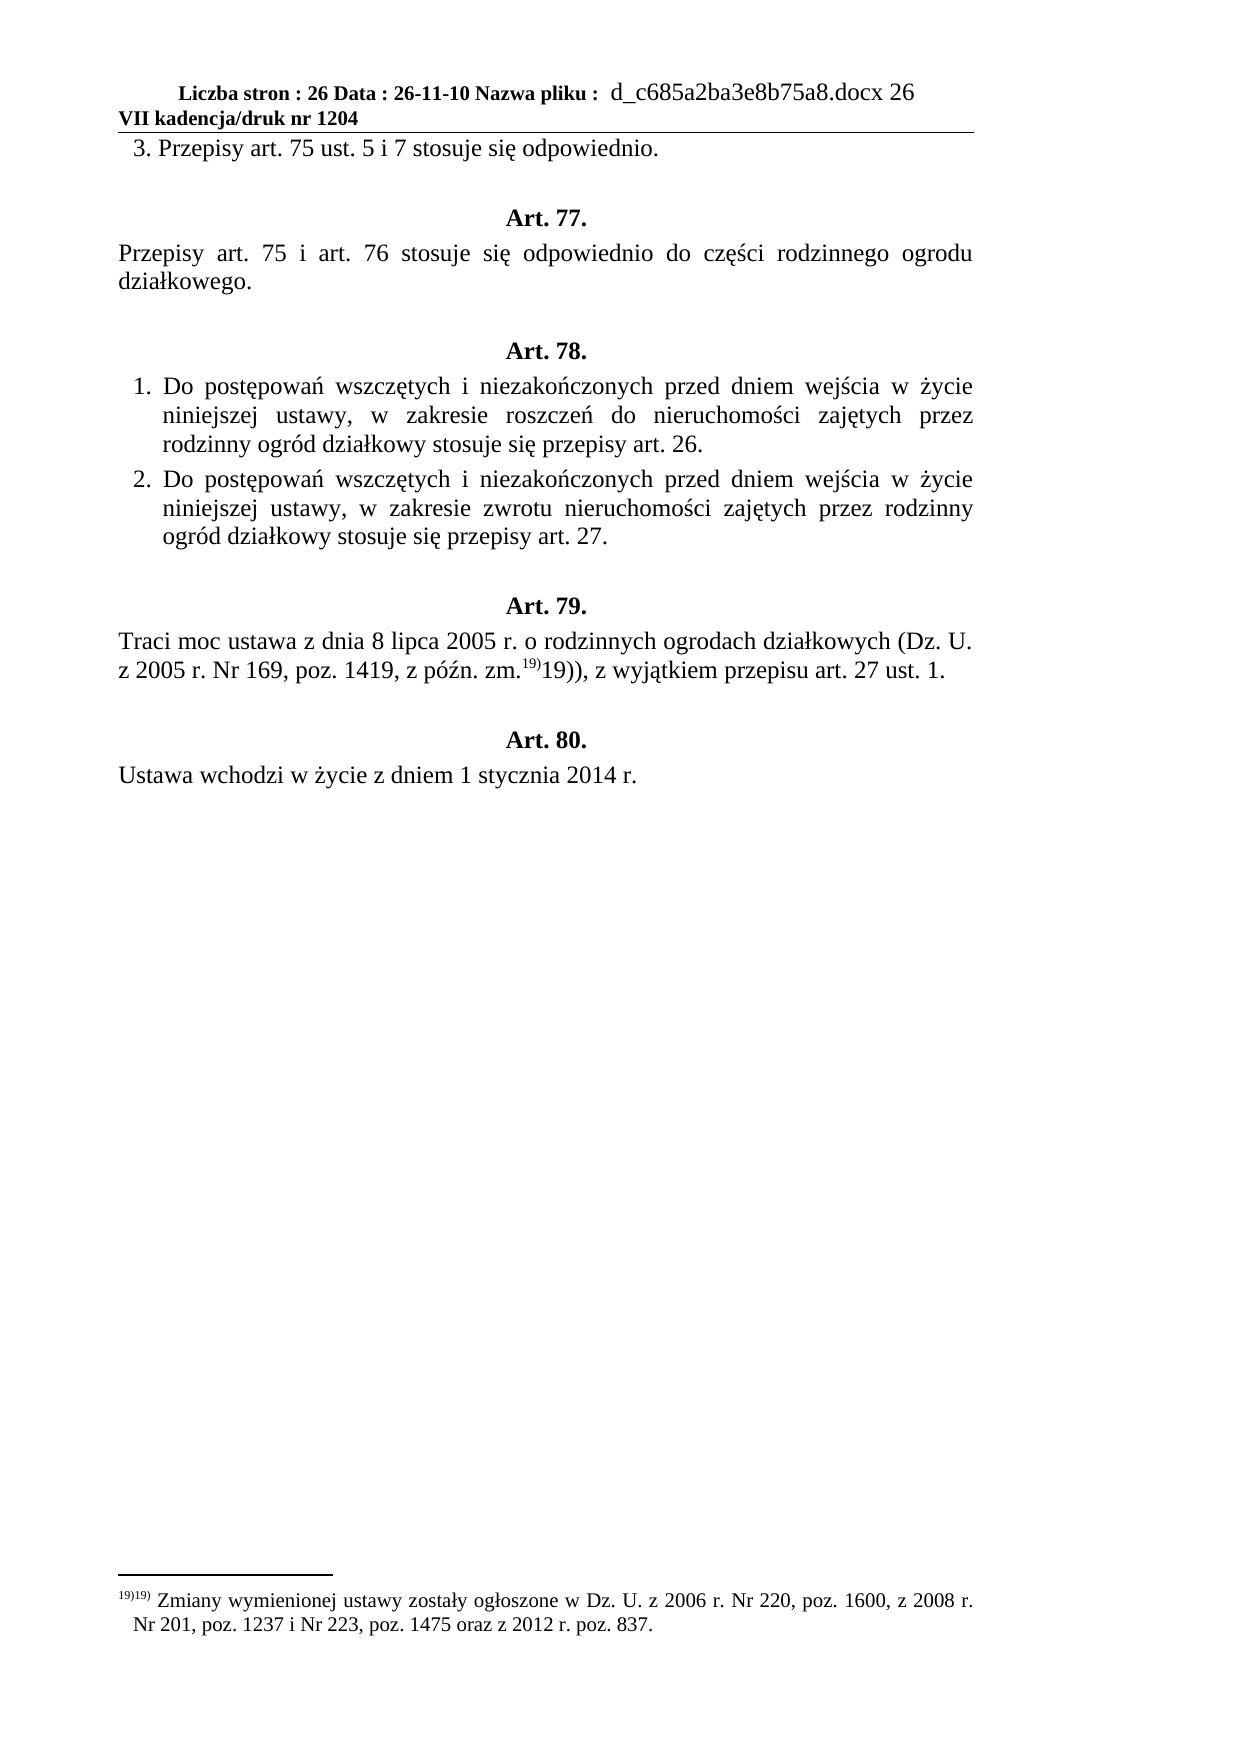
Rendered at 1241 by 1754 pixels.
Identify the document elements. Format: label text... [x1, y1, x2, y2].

text 2. Do postępowań wszczętych i niezakończonych przed dniem wejścia w życie niniejszej ustawy, w zakresie zwrotu nieruchomości zajętych przez rodzinny ogród działkowy stosuje się przepisy art. 27. [133, 464, 974, 550]
text Art. 79. [118, 591, 974, 620]
text Przepisy art. 75 i art. 76 stosuje się odpowiednio do części rodzinnego ogrodu działkowego. [118, 238, 974, 295]
text 3. Przepisy art. 75 ust. 5 i 7 stosuje się odpowiednio. [133, 133, 974, 161]
text Ustawa wchodzi w życie z dniem 1 stycznia 2014 r. [118, 760, 974, 789]
text 1. Do postępowań wszczętych i niezakończonych przed dniem wejścia w życie niniejszej ustawy, w zakresie roszczeń do nieruchomości zajętych przez rodzinny ogród działkowy stosuje się przepisy art. 26. [133, 371, 974, 458]
text Art. 77. [118, 203, 974, 231]
text Art. 80. [118, 725, 974, 754]
text Traci moc ustawa z dnia 8 lipca 2005 r. o rodzinnych ogrodach działkowych (Dz. U. z 2005 r. Nr 169, poz. 1419, z późn. zm.19)), z wyjątkiem przepisu art. 27 ust. 1. [118, 626, 974, 684]
text Art. 78. [118, 336, 974, 365]
